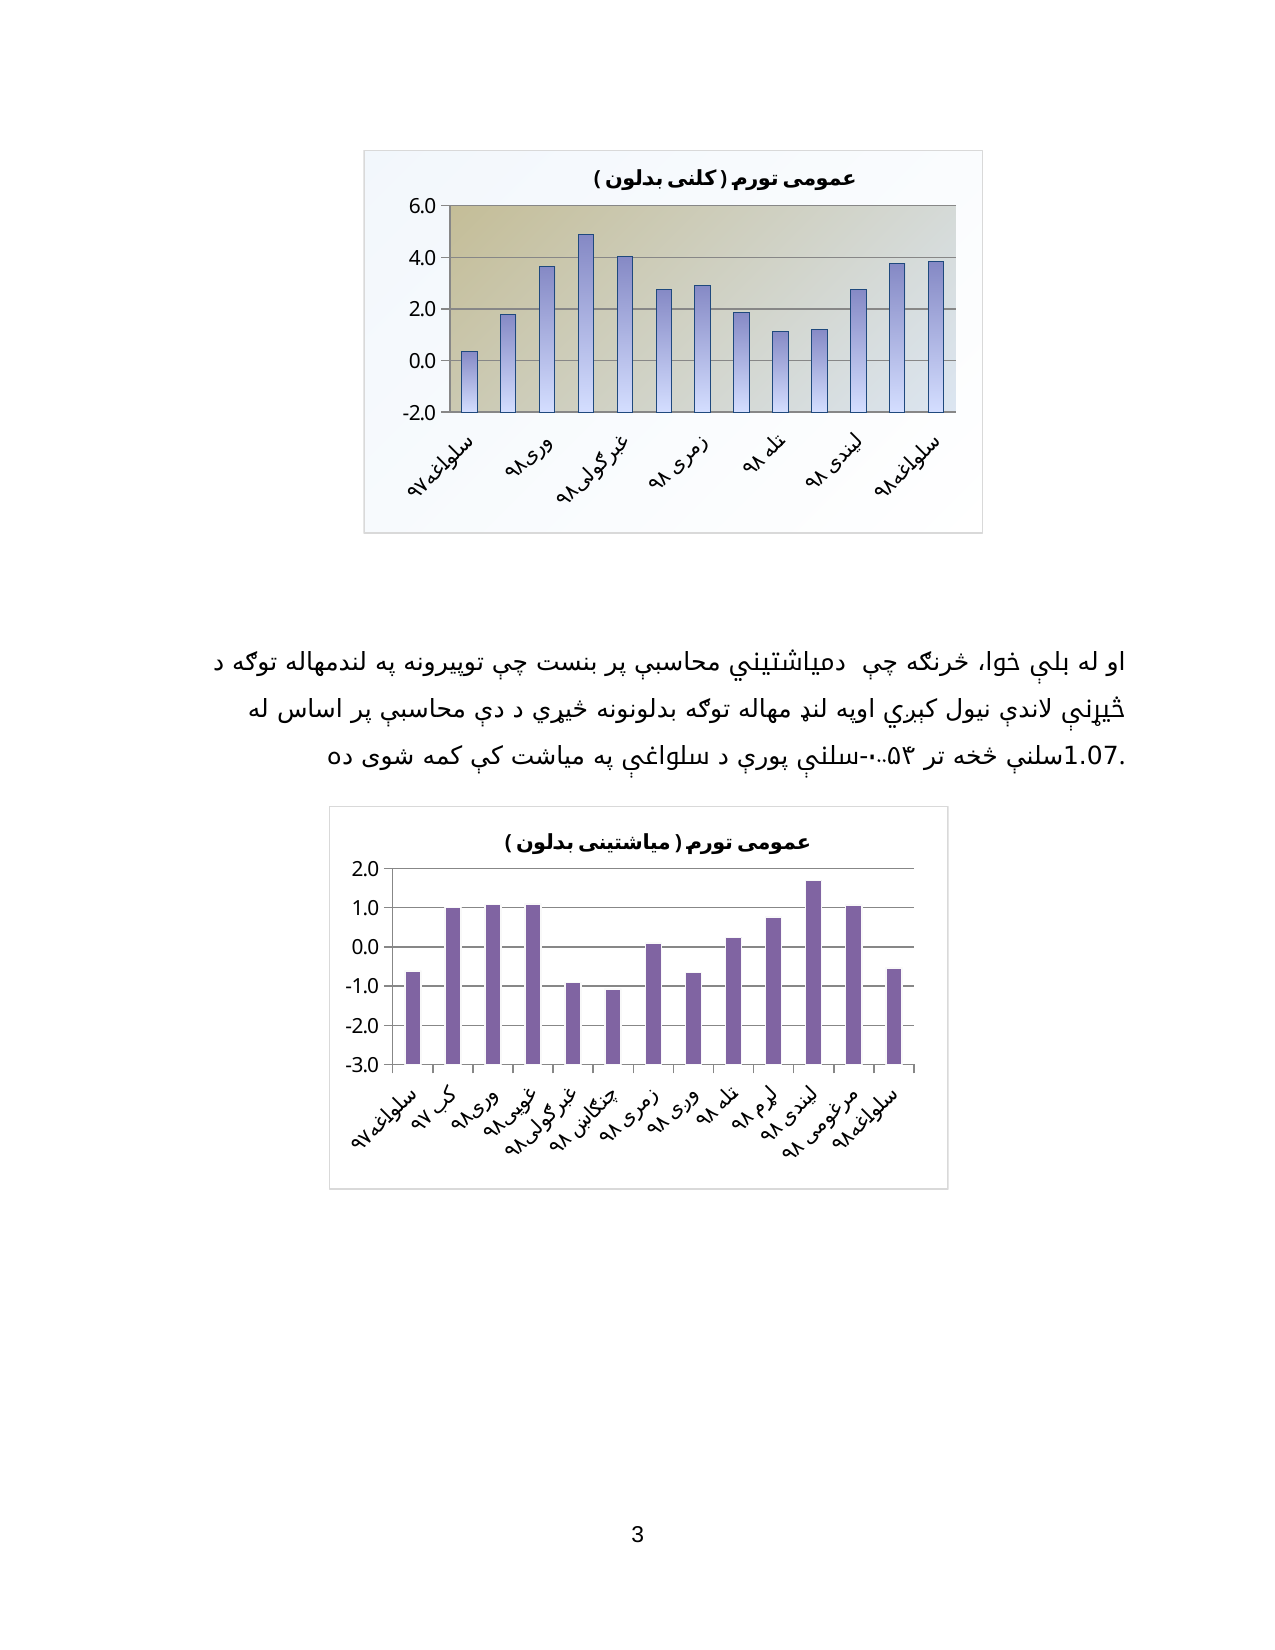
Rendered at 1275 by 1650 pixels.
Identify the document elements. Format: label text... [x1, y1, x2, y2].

text او له بلې خوا، څرنګه چې دمیاشتیني محاسبې پر بنست چې توپیرونه په لندمهاله توګه د څیړنې لاندې نیول کېږي اوپه لنډ مهاله توګه بدلونونه څیړي د دې محاسبې پر اساس له 1.07سلنې څخه تر ۵۴..۰-سلنې پورې د سلواغې په میاشت کې کمه شوی ده. [150, 638, 1125, 780]
